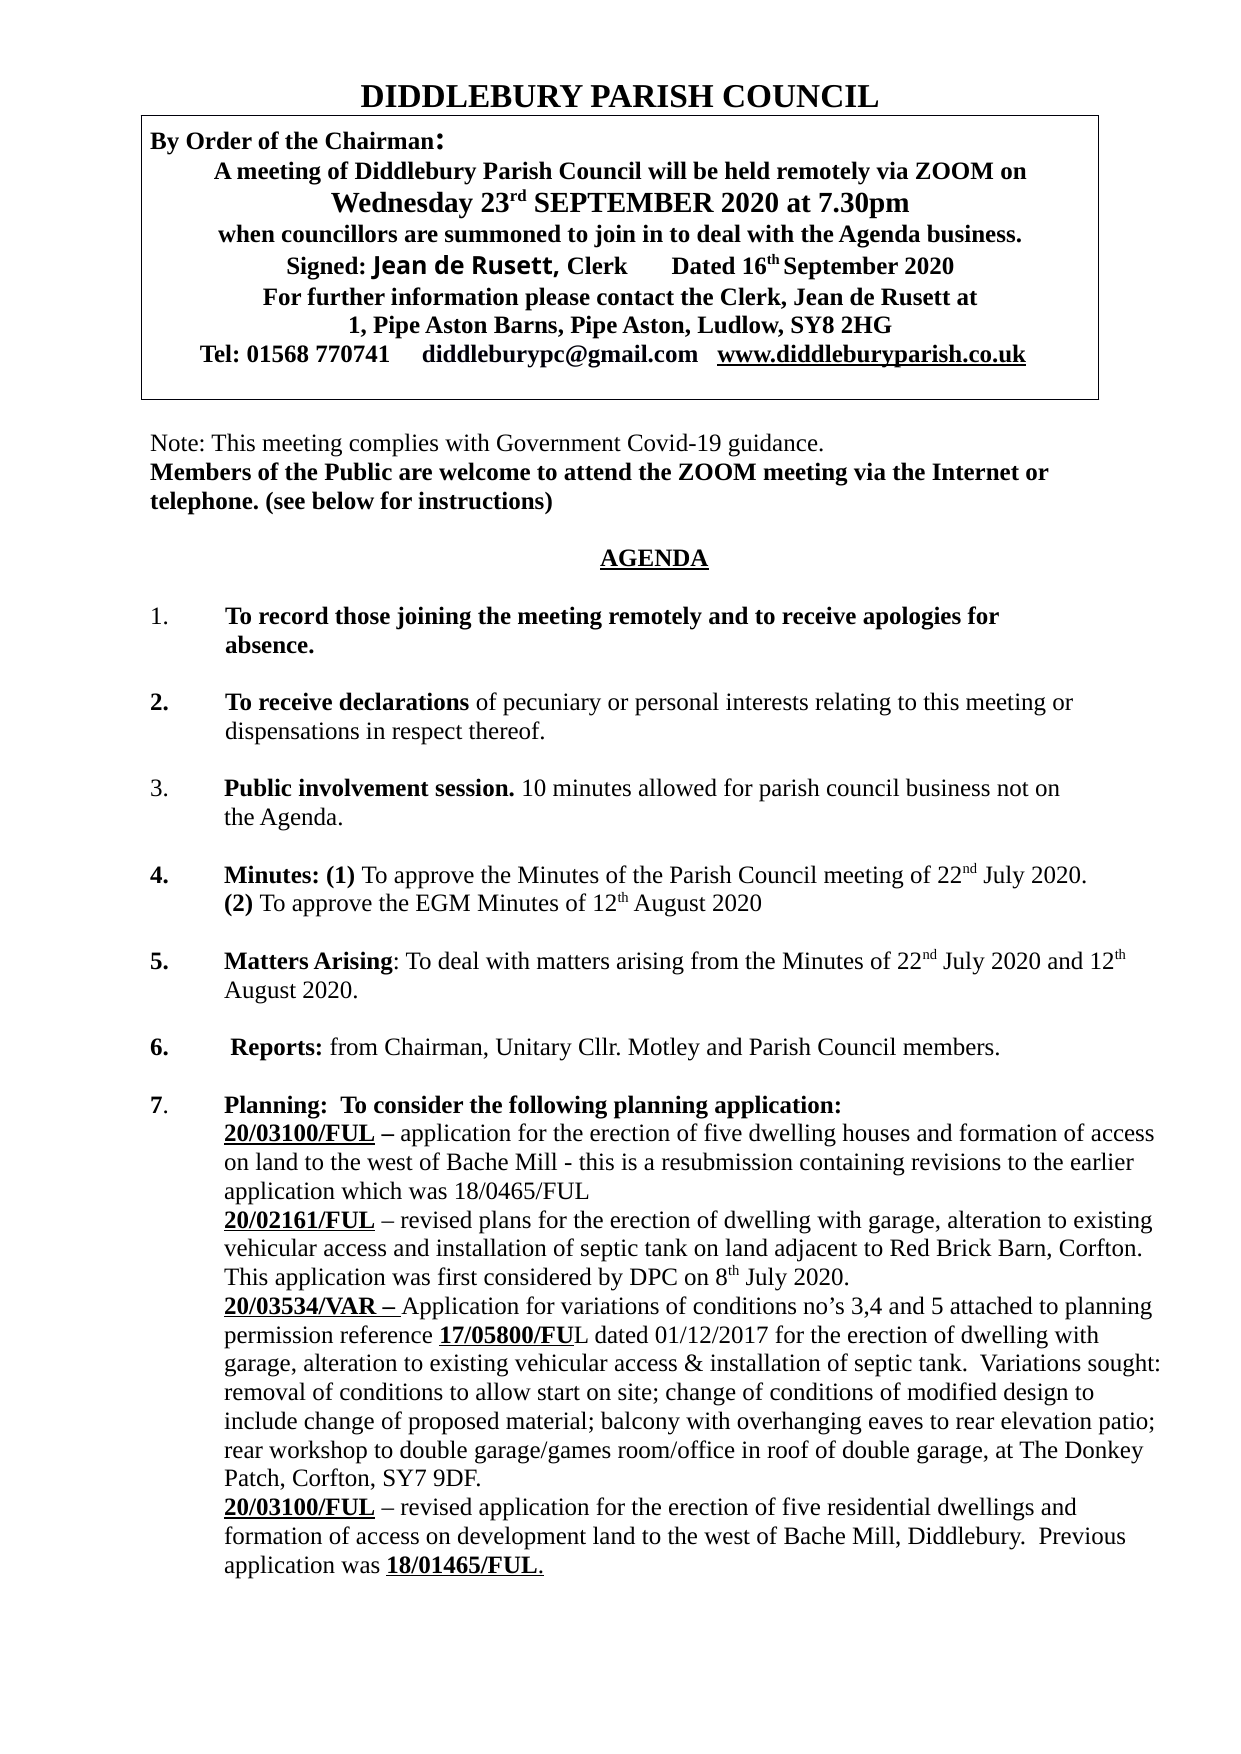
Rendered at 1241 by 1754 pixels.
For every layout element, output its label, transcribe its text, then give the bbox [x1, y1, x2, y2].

text 1, Pipe Aston Barns, Pipe Aston, Ludlow, SY8 2HG [150, 310, 1090, 339]
list To receive declarations of pecuniary or personal interests relating to this meeting or dispensations in respect thereof. [150, 687, 1090, 745]
text 20/03100/FUL – application for the erection of five dwelling houses and formation of access on land to the west of Bache Mill - this is a resubmission containing revisions to the earlier application which was 18/0465/FUL [150, 1118, 1169, 1205]
text AGENDA [525, 543, 1090, 572]
text Signed: Jean de Rusett, Clerk Dated 16th September 2020 [150, 247, 1090, 282]
list Public involvement session. 10 minutes allowed for parish council business not on the Agenda. [150, 773, 1090, 831]
text Members of the Public are welcome to attend the ZOOM meeting via the Internet or telephone. (see below for instructions) [150, 457, 1090, 515]
list To record those joining the meeting remotely and to receive apologies for absence. [150, 601, 1090, 658]
text 4. Minutes: (1) To approve the Minutes of the Parish Council meeting of 22nd July 2020. [150, 860, 1169, 888]
text when councillors are summoned to join in to deal with the Agenda business. [150, 219, 1090, 247]
text 20/03534/VAR – Application for variations of conditions no’s 3,4 and 5 attached to planning permission reference 17/05800/FUL dated 01/12/2017 for the erection of dwelling with garage, alteration to existing vehicular access & installation of septic tank. Variations sought: removal of conditions to allow start on site; change of conditions of modified design to include change of proposed material; balcony with overhanging eaves to rear elevation patio; rear workshop to double garage/games room/office in roof of double garage, at The Donkey Patch, Corfton, SY7 9DF. [150, 1291, 1169, 1492]
text 20/03100/FUL – revised application for the erection of five residential dwellings and formation of access on development land to the west of Bache Mill, Diddlebury. Previous application was 18/01465/FUL. [150, 1492, 1169, 1578]
text 6. Reports: from Chairman, Unitary Cllr. Motley and Parish Council members. [150, 1032, 1169, 1061]
text Tel: 01568 770741 diddleburypc@gmail.com www.diddleburyparish.co.uk [150, 339, 1090, 368]
text DIDDLEBURY PARISH COUNCIL [150, 77, 1090, 115]
text 7. Planning: To consider the following planning application: [150, 1090, 1169, 1118]
list Matters Arising: To deal with matters arising from the Minutes of 22nd July 2020 and 12th August 2020. [150, 946, 1169, 1003]
text 20/02161/FUL – revised plans for the erection of dwelling with garage, alteration to existing vehicular access and installation of septic tank on land adjacent to Red Brick Barn, Corfton. This application was first considered by DPC on 8th July 2020. [150, 1205, 1169, 1291]
text (2) To approve the EGM Minutes of 12th August 2020 [150, 888, 1169, 917]
text Note: This meeting complies with Government Covid-19 guidance. [150, 428, 1090, 457]
text For further information please contact the Clerk, Jean de Rusett at [150, 282, 1090, 310]
text By Order of the Chairman: [142, 116, 1098, 156]
text A meeting of Diddlebury Parish Council will be held remotely via ZOOM on Wednesday 23rd SEPTEMBER 2020 at 7.30pm [150, 156, 1090, 219]
